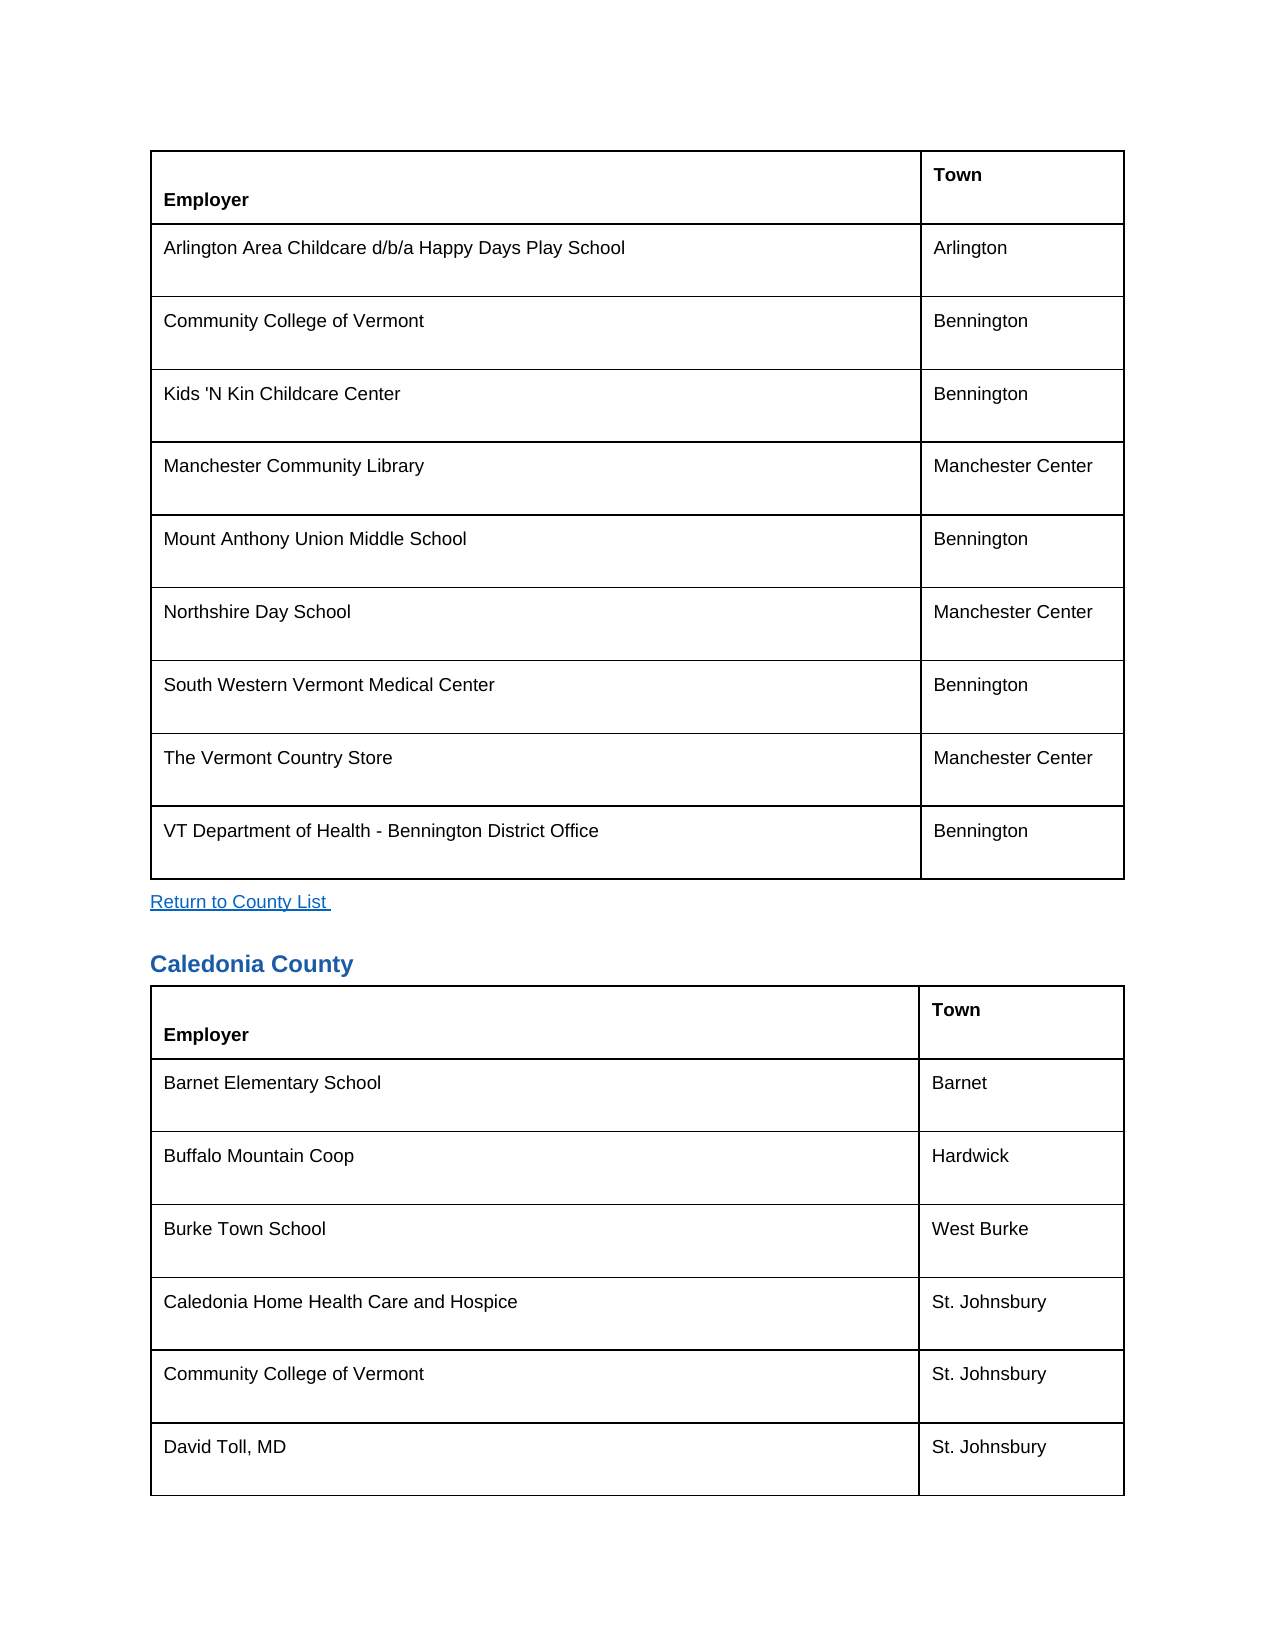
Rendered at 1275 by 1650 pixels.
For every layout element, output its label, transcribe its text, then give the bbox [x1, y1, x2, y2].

table_header Employer [152, 152, 920, 223]
table_header Employer [152, 987, 918, 1058]
table_cell Manchester Center [922, 588, 1123, 660]
text Return to County List [150, 880, 1125, 912]
table_cell Hardwick [920, 1132, 1123, 1203]
table_cell St. Johnsbury [920, 1424, 1123, 1495]
table_cell Barnet [920, 1060, 1123, 1131]
table_cell West Burke [920, 1205, 1123, 1276]
table_header Town [922, 152, 1123, 223]
table_header Town [920, 987, 1123, 1058]
text Caledonia County [150, 950, 1125, 977]
table_cell St. Johnsbury [920, 1351, 1123, 1422]
table_cell Arlington [922, 225, 1123, 296]
table_cell VT Department of Health - Bennington District Office [152, 807, 920, 878]
table_cell Bennington [922, 370, 1123, 441]
table_cell Community College of Vermont [152, 297, 920, 368]
table_cell South Western Vermont Medical Center [152, 661, 920, 732]
table_cell Northshire Day School [152, 588, 920, 660]
table_cell Bennington [922, 516, 1123, 587]
table_cell Manchester Community Library [152, 443, 920, 514]
table_cell The Vermont Country Store [152, 734, 920, 805]
table_cell David Toll, MD [152, 1424, 918, 1495]
table_cell Community College of Vermont [152, 1351, 918, 1422]
table_cell Manchester Center [922, 443, 1123, 514]
table_cell Bennington [922, 297, 1123, 368]
table_cell Barnet Elementary School [152, 1060, 918, 1131]
table_cell Mount Anthony Union Middle School [152, 516, 920, 587]
table_cell Arlington Area Childcare d/b/a Happy Days Play School [152, 225, 920, 296]
table_cell Manchester Center [922, 734, 1123, 805]
table_cell Kids 'N Kin Childcare Center [152, 370, 920, 441]
table_cell Buffalo Mountain Coop [152, 1132, 918, 1203]
table_cell St. Johnsbury [920, 1278, 1123, 1349]
table_cell Bennington [922, 661, 1123, 732]
table_cell Caledonia Home Health Care and Hospice [152, 1278, 918, 1349]
table_cell Bennington [922, 807, 1123, 878]
table_cell Burke Town School [152, 1205, 918, 1276]
